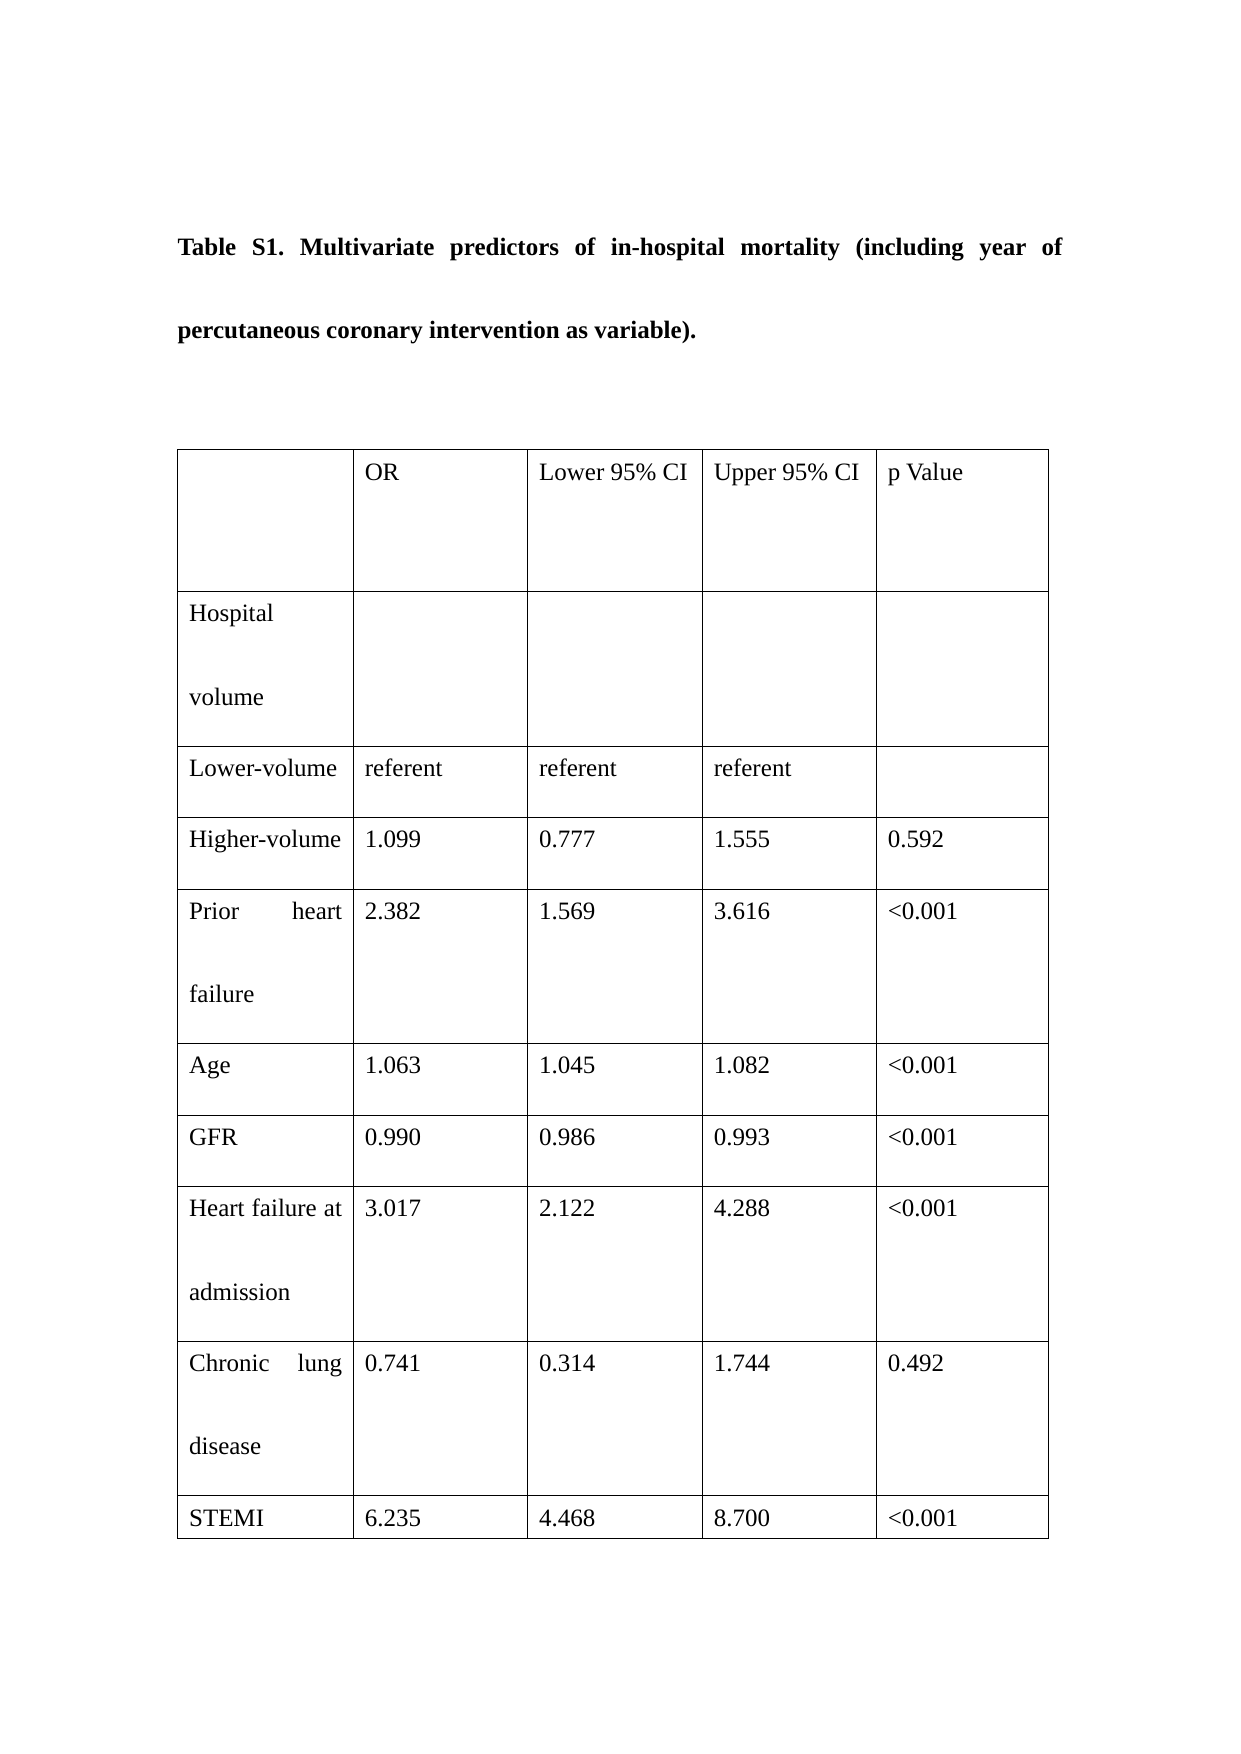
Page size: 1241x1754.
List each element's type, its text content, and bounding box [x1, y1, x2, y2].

table_cell <0.001 [877, 890, 1048, 1043]
table_cell Lower-volume [178, 747, 353, 817]
table_cell 2.382 [354, 890, 527, 1043]
table_cell [703, 592, 876, 746]
table_cell 0.492 [877, 1342, 1048, 1495]
table_header OR [354, 450, 527, 591]
table_cell referent [703, 747, 876, 817]
table_cell Prior heart failure [178, 890, 353, 1043]
table_cell [354, 592, 527, 746]
table_cell Chronic lung disease [178, 1342, 353, 1495]
table_cell Higher-volume [178, 818, 353, 888]
table_cell 1.063 [354, 1044, 527, 1114]
table_cell 1.045 [528, 1044, 702, 1114]
table_cell <0.001 [877, 1187, 1048, 1341]
table_cell Age [178, 1044, 353, 1114]
table_cell 4.468 [528, 1496, 702, 1538]
table_cell 0.993 [703, 1116, 876, 1186]
table_cell 3.017 [354, 1187, 527, 1341]
table_cell [877, 592, 1048, 746]
table_cell [877, 747, 1048, 817]
table_cell referent [354, 747, 527, 817]
table_cell 1.744 [703, 1342, 876, 1495]
table_cell 0.314 [528, 1342, 702, 1495]
table_cell referent [528, 747, 702, 817]
text Table S1. Multivariate predictors of in-hospital mortality (including year of percutaneous coronary intervention as variable). [177, 225, 1063, 350]
table_cell 1.082 [703, 1044, 876, 1114]
table_cell 0.990 [354, 1116, 527, 1186]
table_cell Heart failure at admission [178, 1187, 353, 1341]
table_header p Value [877, 450, 1048, 591]
table_cell 0.592 [877, 818, 1048, 888]
table_header [178, 450, 353, 591]
table_cell 4.288 [703, 1187, 876, 1341]
table_cell 0.986 [528, 1116, 702, 1186]
table_cell <0.001 [877, 1044, 1048, 1114]
table_cell Hospital volume [178, 592, 353, 746]
table_cell [528, 592, 702, 746]
table_cell STEMI [178, 1496, 353, 1538]
table_cell 6.235 [354, 1496, 527, 1538]
table_cell GFR [178, 1116, 353, 1186]
table_cell 3.616 [703, 890, 876, 1043]
table_cell 8.700 [703, 1496, 876, 1538]
table_cell 1.099 [354, 818, 527, 888]
table_cell 1.555 [703, 818, 876, 888]
table_header Lower 95% CI [528, 450, 702, 591]
table_cell <0.001 [877, 1496, 1048, 1538]
table_cell 0.741 [354, 1342, 527, 1495]
table_cell <0.001 [877, 1116, 1048, 1186]
table_header Upper 95% CI [703, 450, 876, 591]
table_cell 0.777 [528, 818, 702, 888]
table_cell 1.569 [528, 890, 702, 1043]
table_cell 2.122 [528, 1187, 702, 1341]
